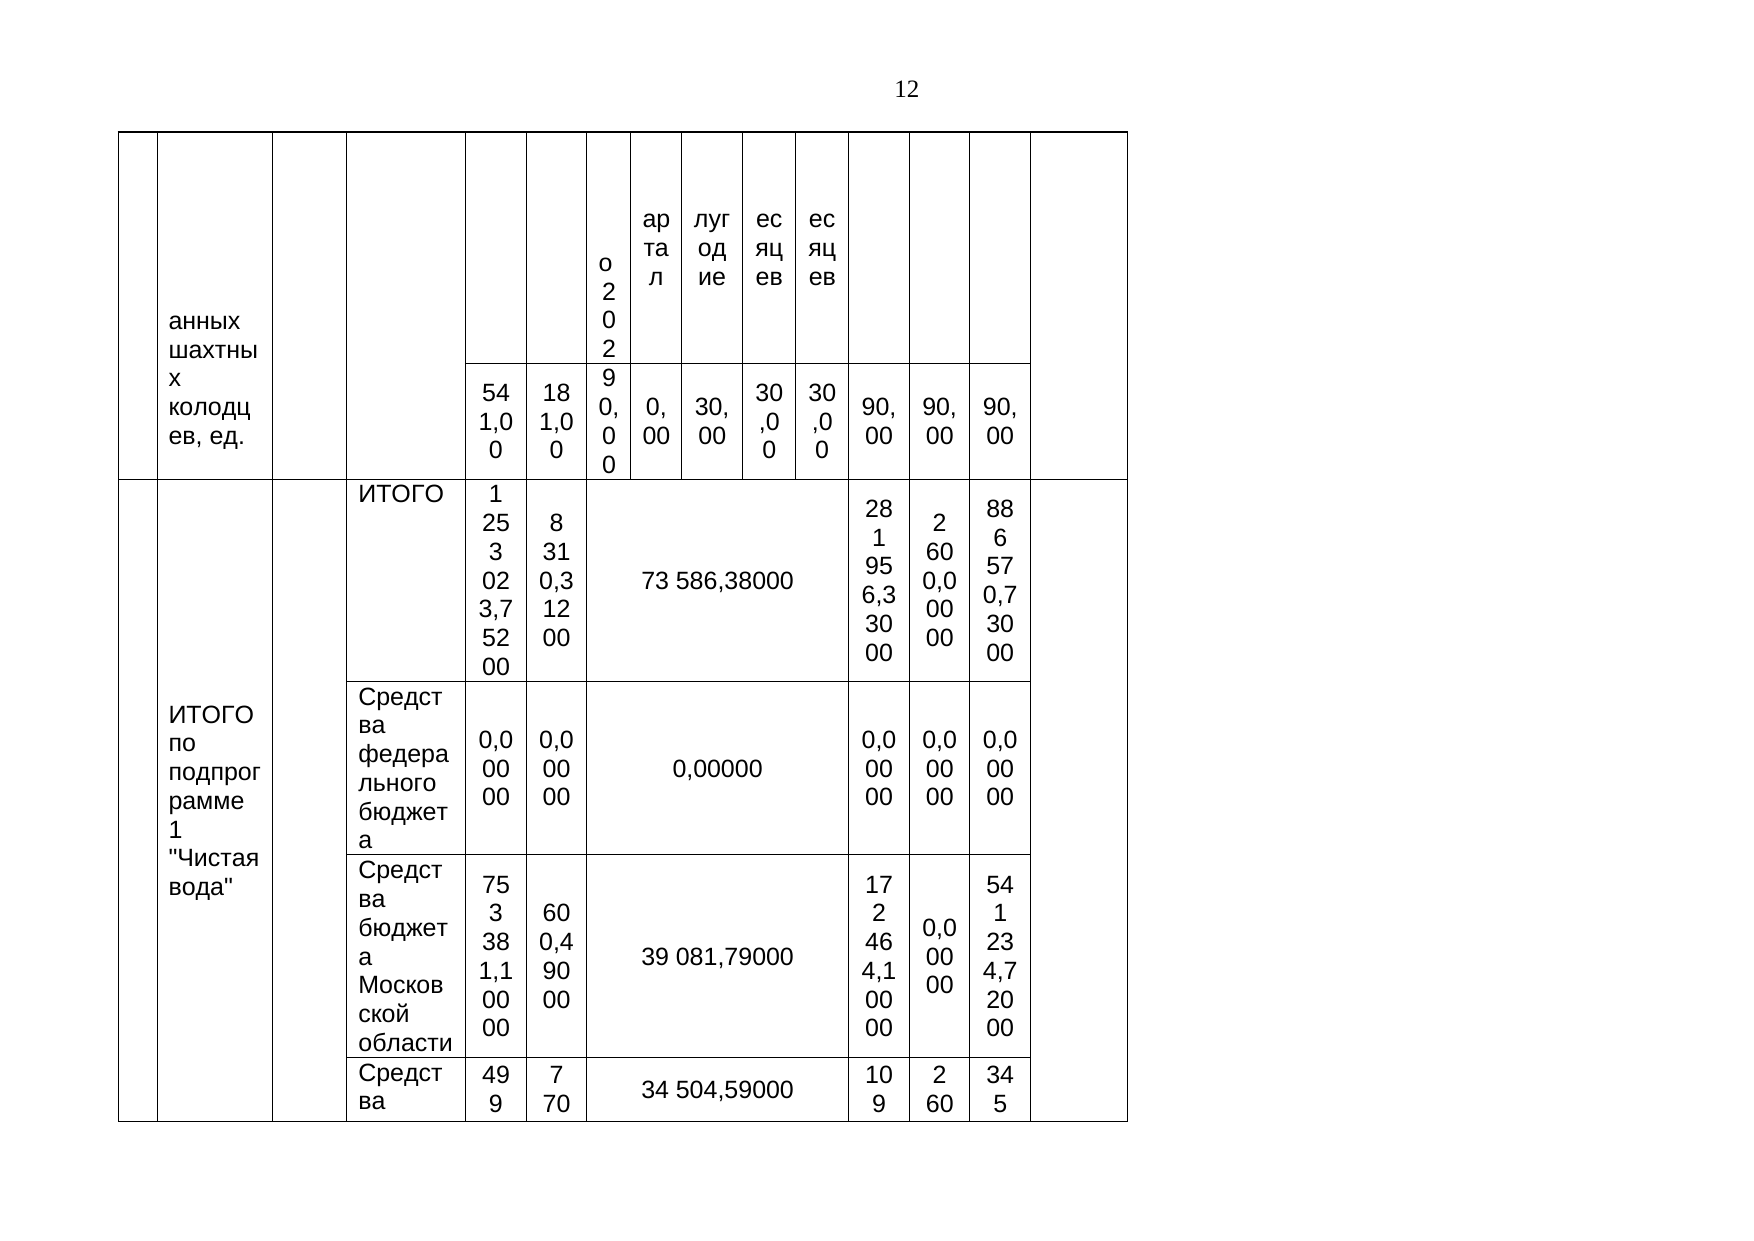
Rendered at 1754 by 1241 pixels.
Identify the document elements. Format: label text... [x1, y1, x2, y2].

table_cell 2 600,00000 [910, 1058, 969, 1121]
table_cell 9 месяцев [743, 133, 795, 362]
table_cell ИТОГО по подпрограмме 1 "Чистая вода" [158, 480, 272, 1121]
table_cell 8 310,31200 [527, 480, 586, 681]
table_cell 109 492,23000 [849, 1058, 909, 1121]
table_cell 600,49000 [527, 855, 586, 1057]
table_cell 90,00 [970, 364, 1030, 478]
table_cell 73 586,38000 [587, 480, 848, 681]
table_cell [273, 480, 346, 1121]
table_cell 90,00 [849, 364, 909, 478]
table_cell 39 081,79000 [587, 855, 848, 1057]
table_cell 34 504,59000 [587, 1058, 848, 1121]
table_cell [119, 480, 157, 1121]
table_cell 345 336,01000 [970, 1058, 1030, 1121]
table_cell 30,00 [682, 364, 742, 478]
table_cell [1031, 480, 1127, 1121]
table_cell 541 234,72000 [970, 855, 1030, 1057]
table_cell 7 709,82200 [527, 1058, 586, 1121]
table_cell 172 464,10000 [849, 855, 909, 1057]
table_cell Средства федерального бюджета [347, 682, 465, 854]
table_cell 1 полугодие [682, 133, 742, 362]
table_cell 281 956,33000 [849, 480, 909, 681]
table_cell Средства бюджета Московской области [347, 855, 465, 1057]
table_cell 0,00000 [970, 682, 1030, 854]
table_cell 0,00000 [910, 855, 969, 1057]
table_cell 0,00000 [849, 682, 909, 854]
table_cell 12 месяцев [796, 133, 848, 362]
table_cell 0,00000 [587, 682, 848, 854]
table_cell 541,00 [466, 364, 526, 478]
table_cell 0,00000 [527, 682, 586, 854]
table_cell 30,00 [796, 364, 848, 478]
table_cell ИТОГО [347, 480, 465, 681]
table_cell 90,00 [910, 364, 969, 478]
table_cell 1 253 023,75200 [466, 480, 526, 681]
table_cell 181,00 [527, 364, 586, 478]
table_cell 2 600,00000 [910, 480, 969, 681]
table_cell 0,00000 [910, 682, 969, 854]
table_cell 1 квартал [631, 133, 681, 362]
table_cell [347, 1058, 465, 1121]
table_cell 753 381,10000 [466, 855, 526, 1057]
table_cell 499 642,65200 [466, 1058, 526, 1121]
table_cell 0,00 [631, 364, 681, 478]
table_cell 0,00000 [466, 682, 526, 854]
table_cell 90,00 [587, 364, 630, 478]
table_cell 30,00 [743, 364, 795, 478]
table_cell 886 570,73000 [970, 480, 1030, 681]
